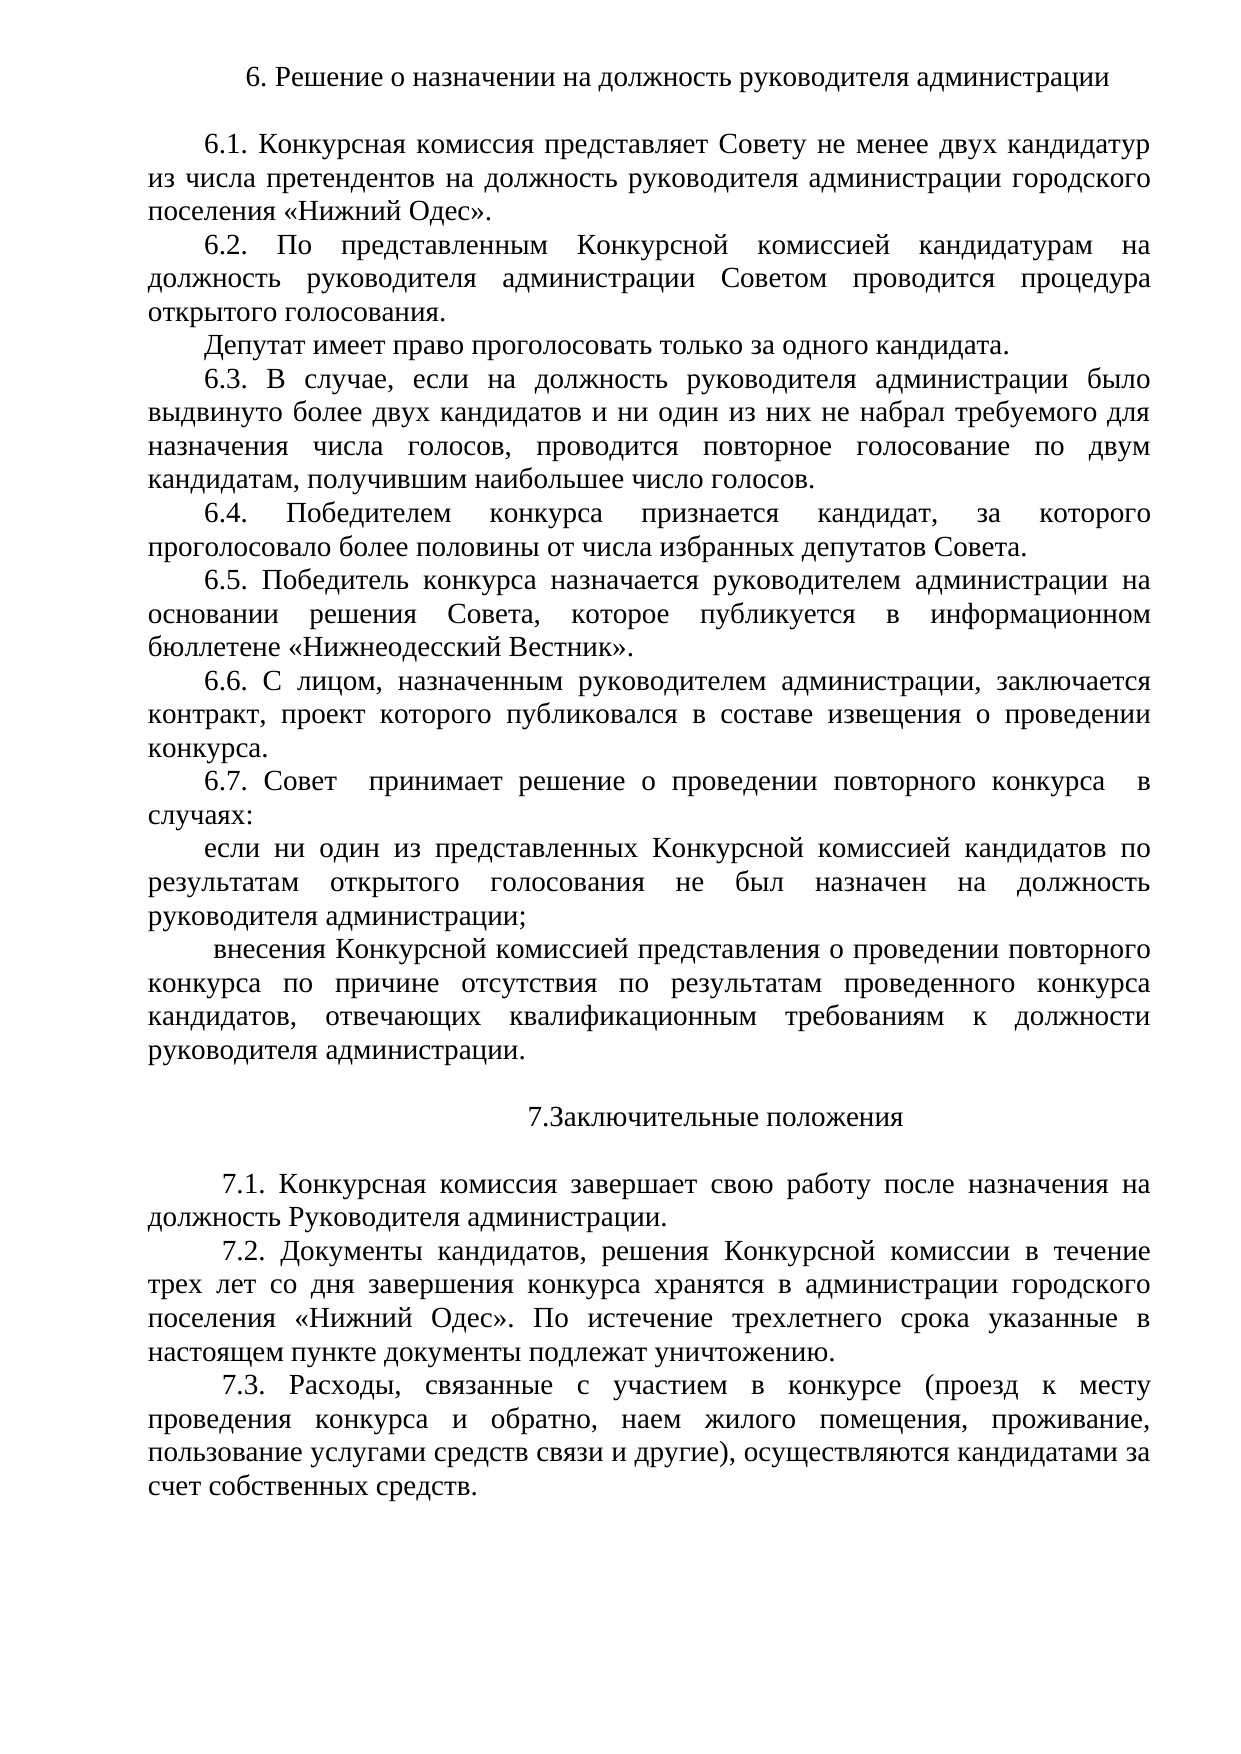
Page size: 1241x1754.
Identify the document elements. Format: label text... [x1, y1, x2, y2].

text 6.4. Победителем конкурса признается кандидат, за которого проголосовало более половины от числа избранных депутатов Совета. [148, 495, 1152, 562]
text 7.2. Документы кандидатов, решения Конкурсной комиссии в течение трех лет со дня завершения конкурса хранятся в администрации городского поселения «Нижний Одес». По истечение трехлетнего срока указанные в настоящем пункте документы подлежат уничтожению. [148, 1233, 1152, 1367]
text Депутат имеет право проголосовать только за одного кандидата. [148, 327, 1152, 361]
text внесения Конкурсной комиссией представления о проведении повторного конкурса по причине отсутствия по результатам проведенного конкурса кандидатов, отвечающих квалификационным требованиям к должности руководителя администрации. [148, 931, 1152, 1065]
text 7.1. Конкурсная комиссия завершает свою работу после назначения на должность Руководителя администрации. [148, 1166, 1152, 1233]
text 6. Решение о назначении на должность руководителя администрации [148, 59, 1152, 93]
text 7.3. Расходы, связанные с участием в конкурсе (проезд к месту проведения конкурса и обратно, наем жилого помещения, проживание, пользование услугами средств связи и другие), осуществляются кандидатами за счет собственных средств. [148, 1367, 1152, 1501]
text 6.3. В случае, если на должность руководителя администрации было выдвинуто более двух кандидатов и ни один из них не набрал требуемого для назначения числа голосов, проводится повторное голосование по двум кандидатам, получившим наибольшее число голосов. [148, 361, 1152, 495]
text 6.7. Совет принимает решение о проведении повторного конкурса в случаях: [148, 763, 1152, 831]
text 6.5. Победитель конкурса назначается руководителем администрации на основании решения Совета, которое публикуется в информационном бюллетене «Нижнеодесский Вестник». [148, 562, 1152, 663]
text 6.1. Конкурсная комиссия представляет Совету не менее двух кандидатур из числа претендентов на должность руководителя администрации городского поселения «Нижний Одес». [148, 126, 1152, 227]
text 6.6. С лицом, назначенным руководителем администрации, заключается контракт, проект которого публиковался в составе извещения о проведении конкурса. [148, 663, 1152, 763]
text 7.Заключительные положения [204, 1099, 1152, 1132]
text 6.2. По представленным Конкурсной комиссией кандидатурам на должность руководителя администрации Советом проводится процедура открытого голосования. [148, 227, 1152, 327]
text если ни один из представленных Конкурсной комиссией кандидатов по результатам открытого голосования не был назначен на должность руководителя администрации; [148, 831, 1152, 931]
